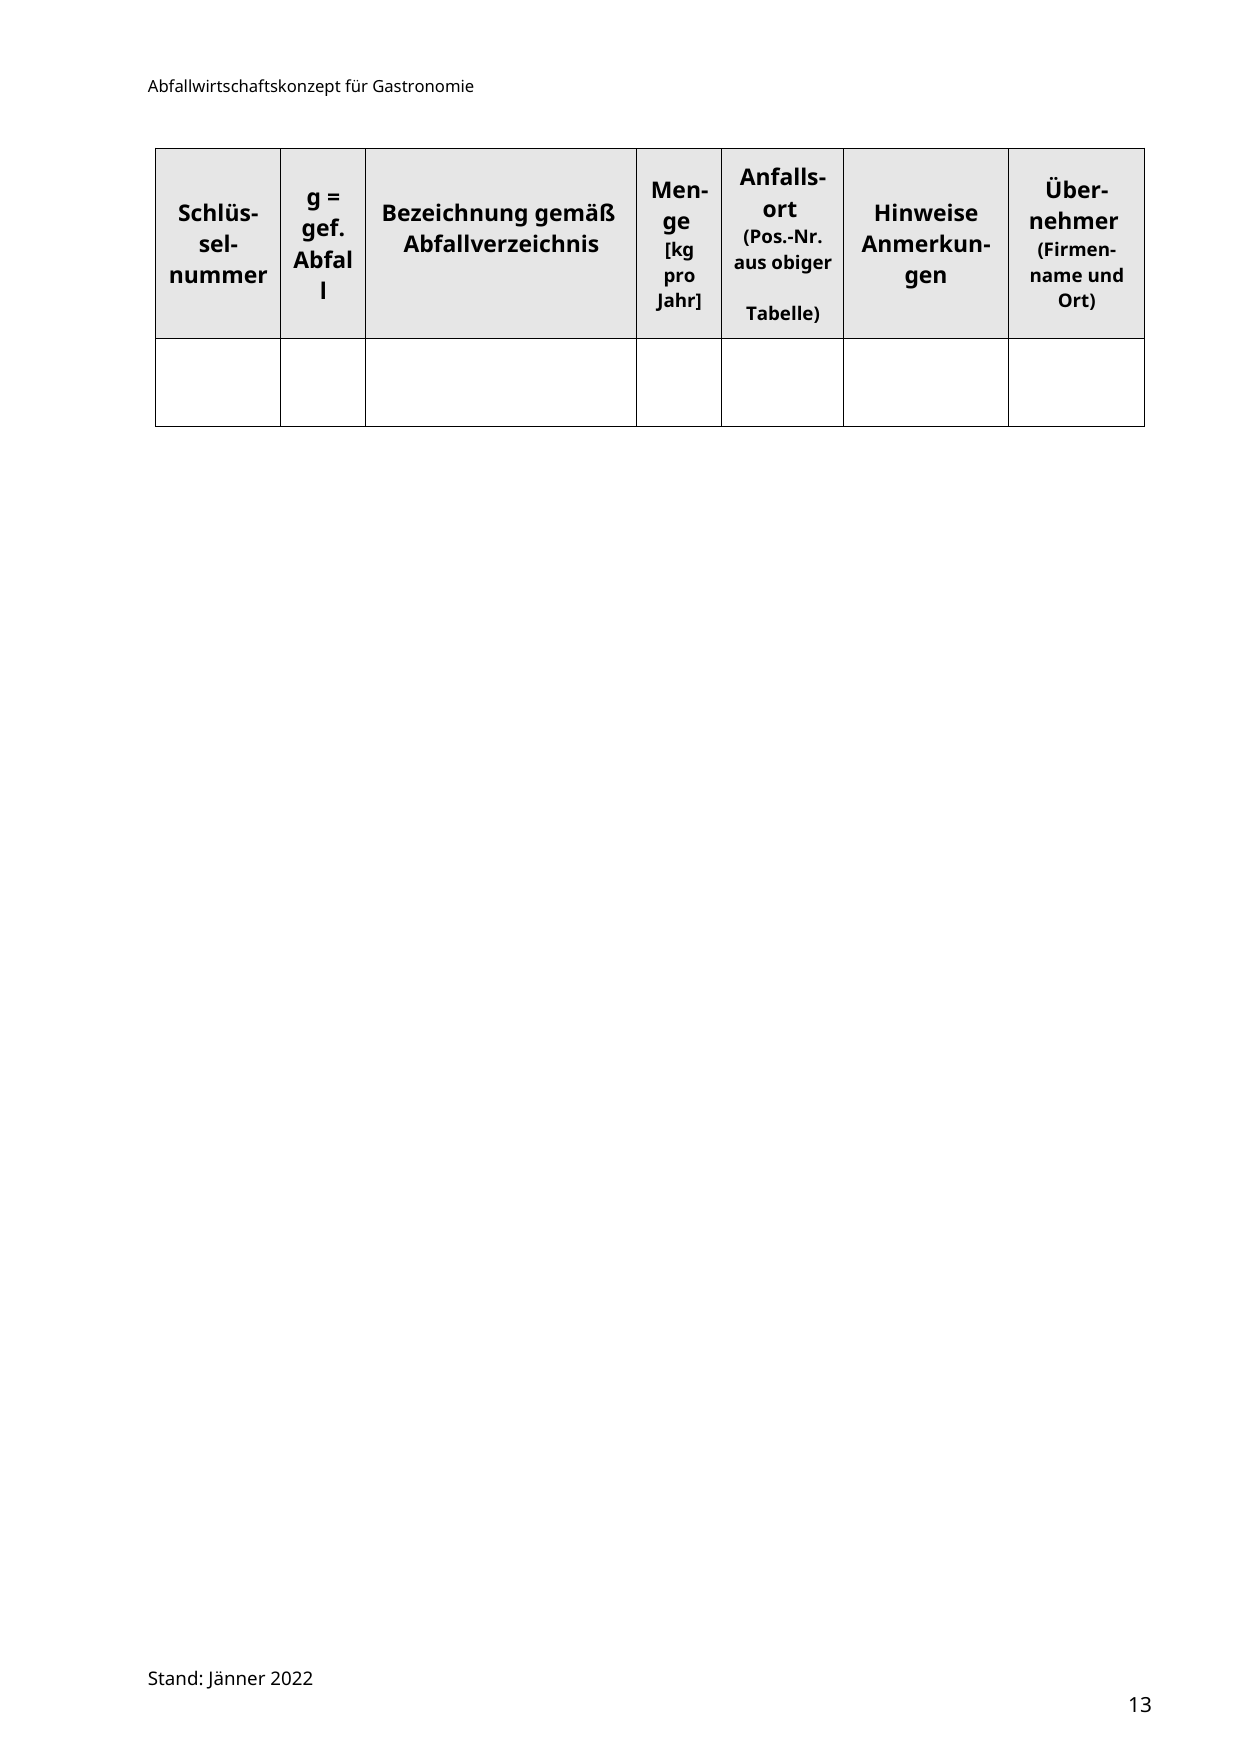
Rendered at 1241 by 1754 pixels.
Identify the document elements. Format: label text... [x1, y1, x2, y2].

table_cell [1009, 339, 1144, 426]
table_cell [637, 339, 721, 426]
table_header Menge [kg pro Jahr] [637, 149, 721, 338]
table_cell [366, 339, 636, 426]
table_cell [722, 339, 843, 426]
table_header Übernehmer (Firmenname und Ort) [1009, 149, 1144, 338]
table_header Schlüssel-nummer [156, 149, 280, 338]
table_cell [156, 339, 280, 426]
table_header Bezeichnung gemäß Abfallverzeichnis [366, 149, 636, 338]
table_cell [281, 339, 365, 426]
table_header g = gef. Abfall [281, 149, 365, 338]
table_header Anfallsort (Pos.-Nr. aus obiger Tabelle) [722, 149, 843, 338]
table_header Hinweise Anmerkungen [844, 149, 1008, 338]
table_cell [844, 339, 1008, 426]
